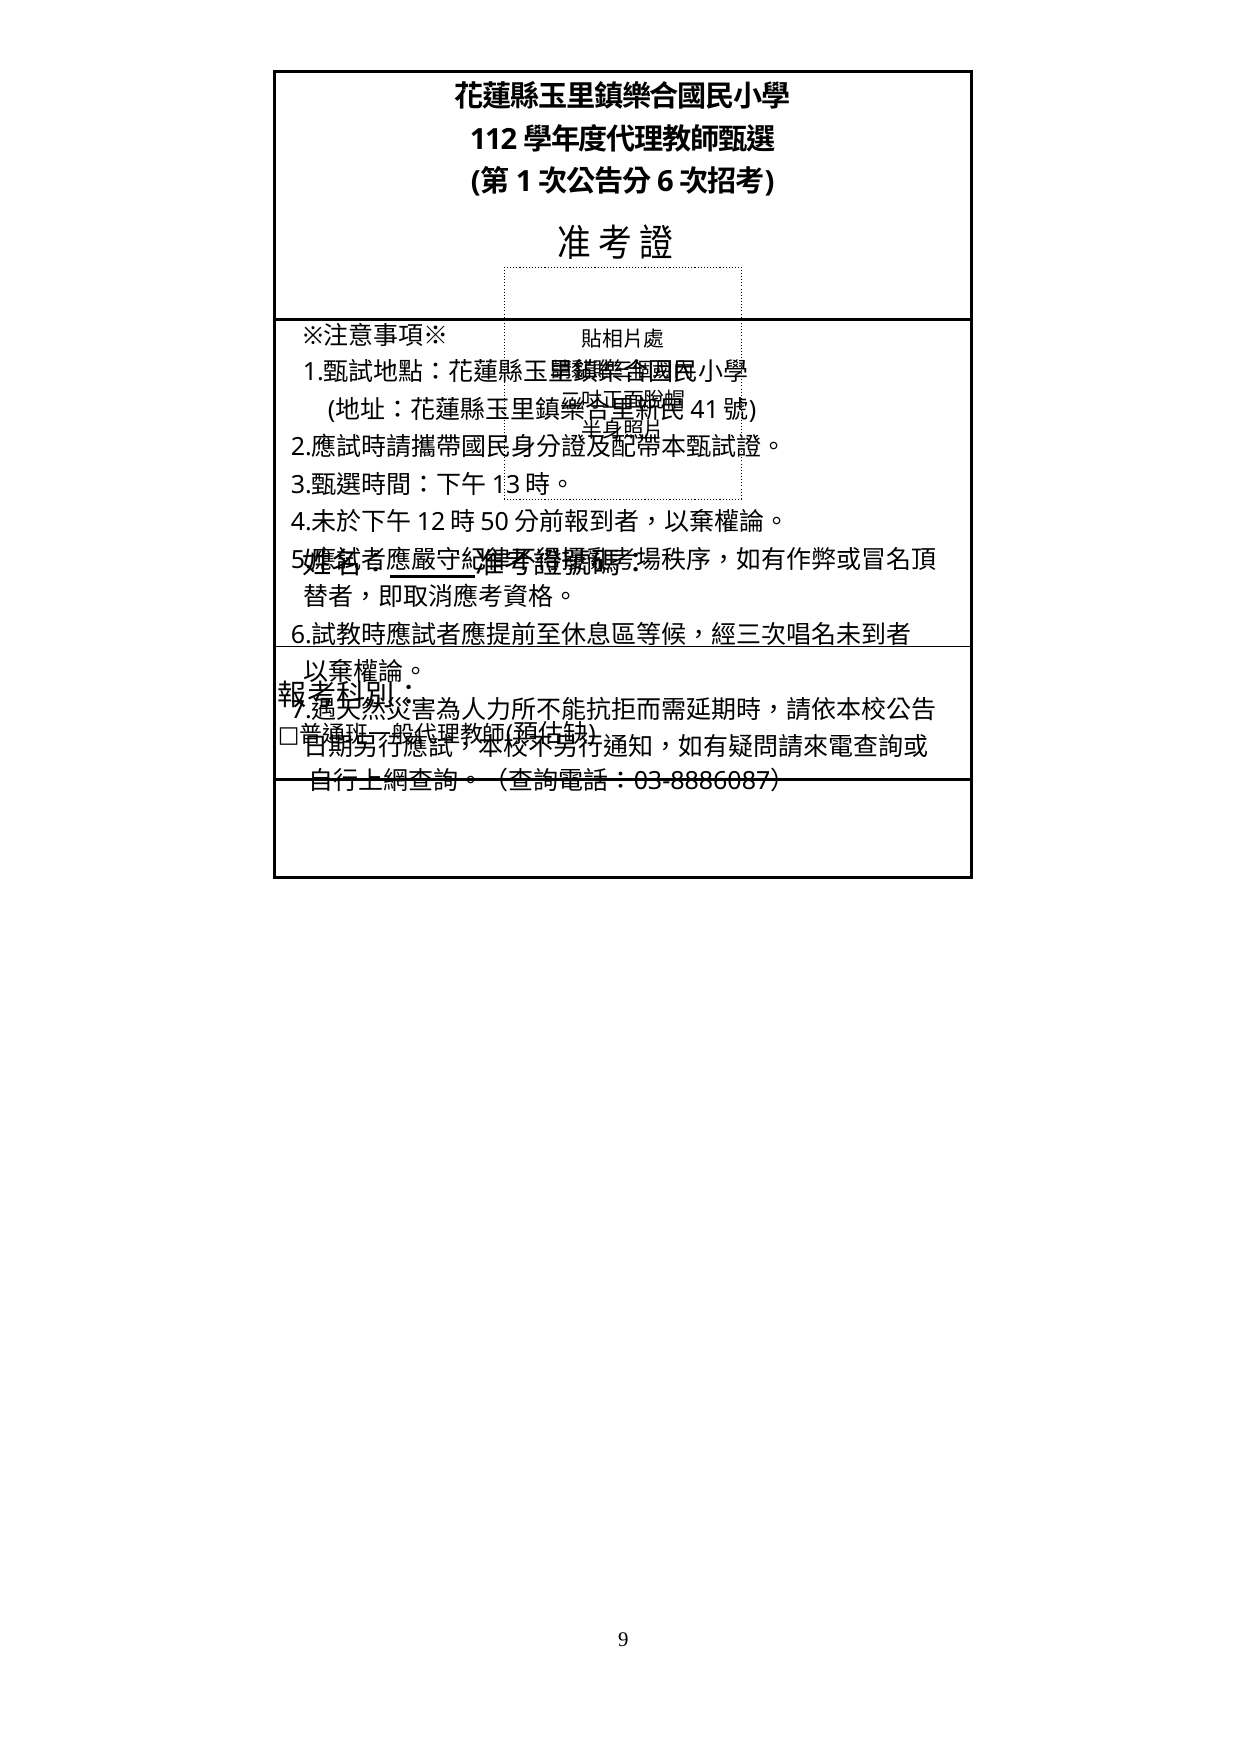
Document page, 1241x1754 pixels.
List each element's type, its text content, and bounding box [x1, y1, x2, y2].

table_header 花蓮縣玉里鎮樂合國民小學 112學年度代理教師甄選 (第1次公告分6次招考) [276, 73, 970, 200]
table_cell 准 考 證 姓名： 准考證號碼： [276, 200, 970, 318]
table_header ※注意事項※ 1.甄試地點：花蓮縣玉里鎮樂合國民小學 (地址：花蓮縣玉里鎮樂合里新民41號) 2.應試時請攜帶國民身分證及配帶本甄試證。 3.甄選時間：下午13時。 4.未於下午12時50分前報到者，以棄權論。 5.應試者應嚴守紀律不得擾亂考場秩序，如有作弊或冒名頂 替者，即取消應考資格。 6.試教時應試者應提前至休息區等候，經三次唱名未到者 以棄權論。 7.遇天然災害為人力所不能抗拒而需延期時，請依本校公告 日期另行應試，本校不另行通知，如有疑問請來電查詢或 自行上網查詢。（查詢電話：03-8886087） [276, 321, 970, 876]
